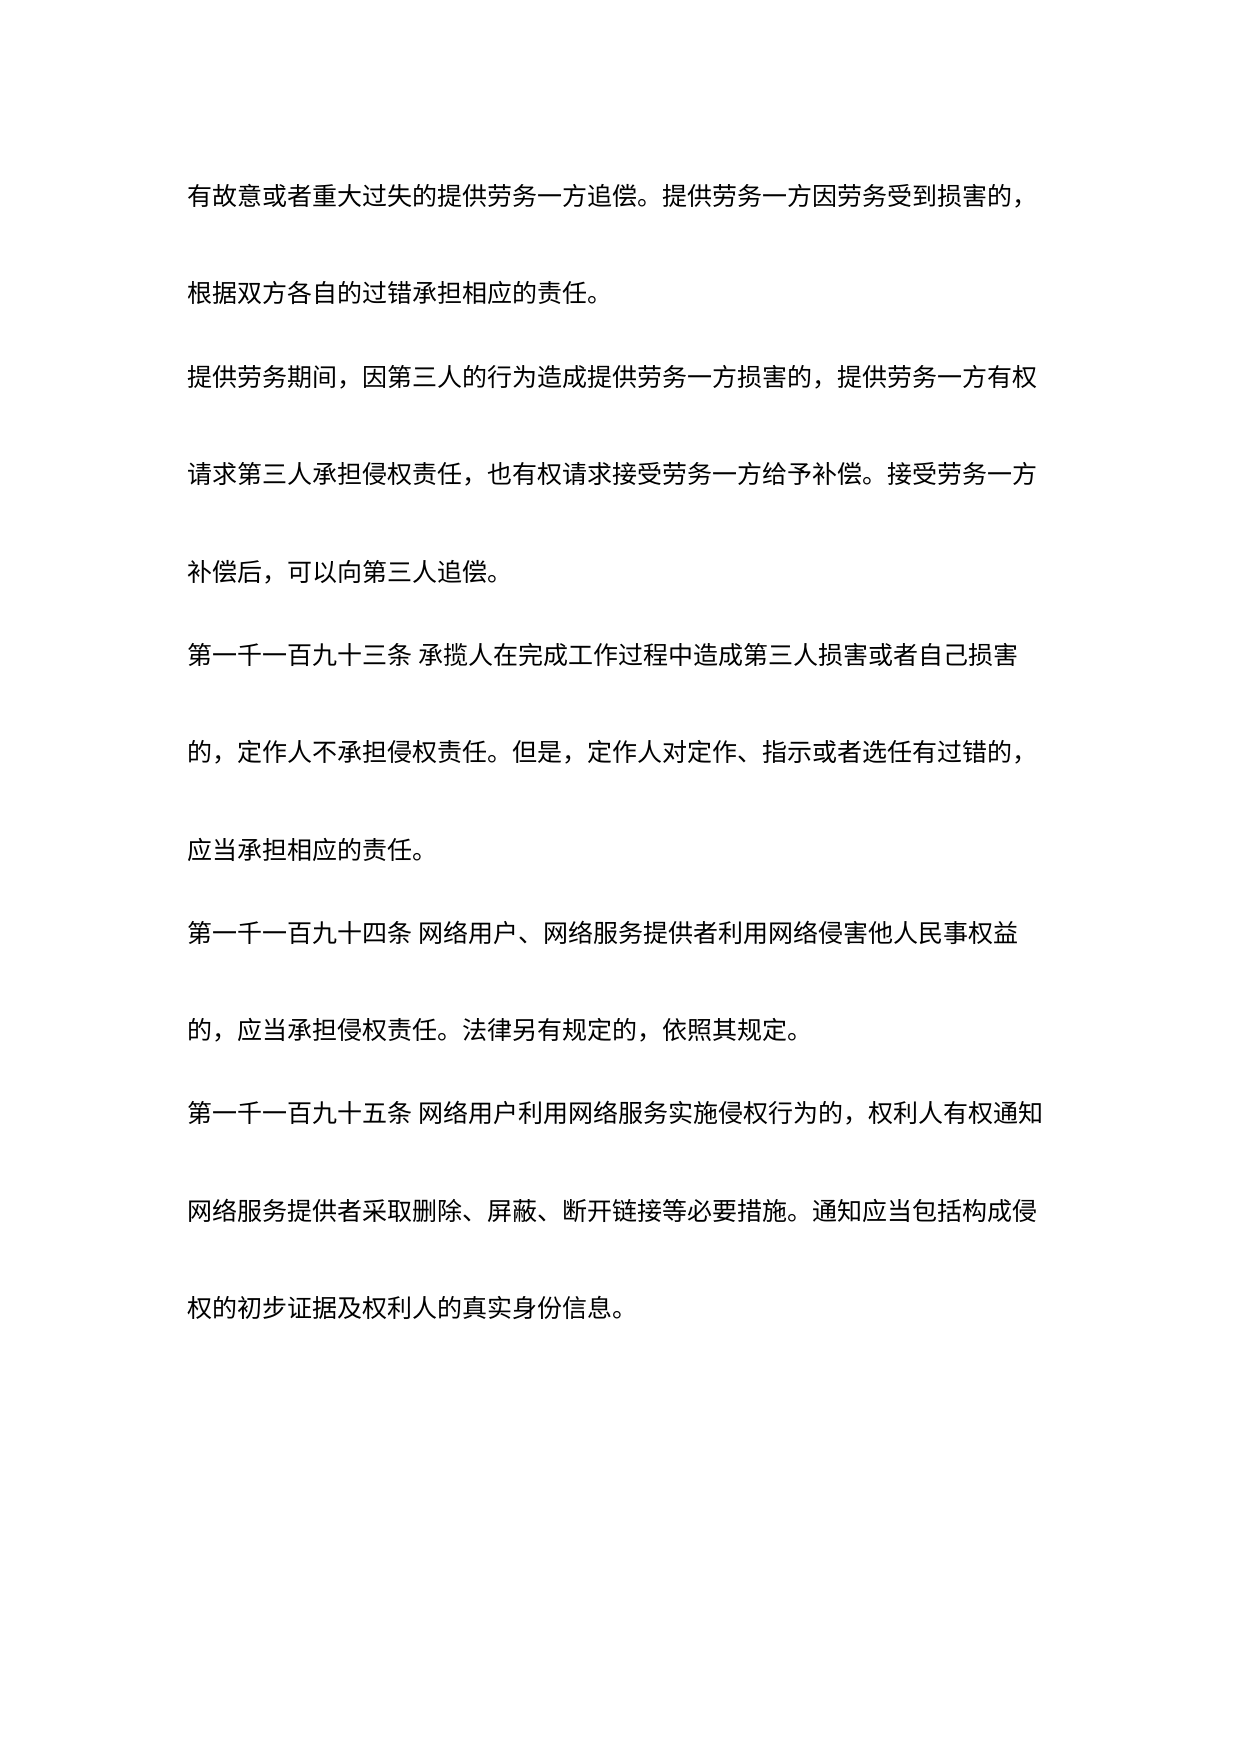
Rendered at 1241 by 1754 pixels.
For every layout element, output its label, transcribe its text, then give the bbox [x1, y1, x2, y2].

text 第一千一百九十三条 承揽人在完成工作过程中造成第三人损害或者自己损害的，定作人不承担侵权责任。但是，定作人对定作、指示或者选任有过错的，应当承担相应的责任。 [187, 621, 1053, 881]
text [187, 162, 1053, 324]
text 第一千一百九十五条 网络用户利用网络服务实施侵权行为的，权利人有权通知网络服务提供者采取删除、屏蔽、断开链接等必要措施。通知应当包括构成侵权的初步证据及权利人的真实身份信息。 [187, 1079, 1053, 1339]
text 第一千一百九十四条 网络用户、网络服务提供者利用网络侵害他人民事权益的，应当承担侵权责任。法律另有规定的，依照其规定。 [187, 899, 1053, 1061]
text 提供劳务期间，因第三人的行为造成提供劳务一方损害的，提供劳务一方有权请求第三人承担侵权责任，也有权请求接受劳务一方给予补偿。接受劳务一方补偿后，可以向第三人追偿。 [187, 343, 1053, 603]
